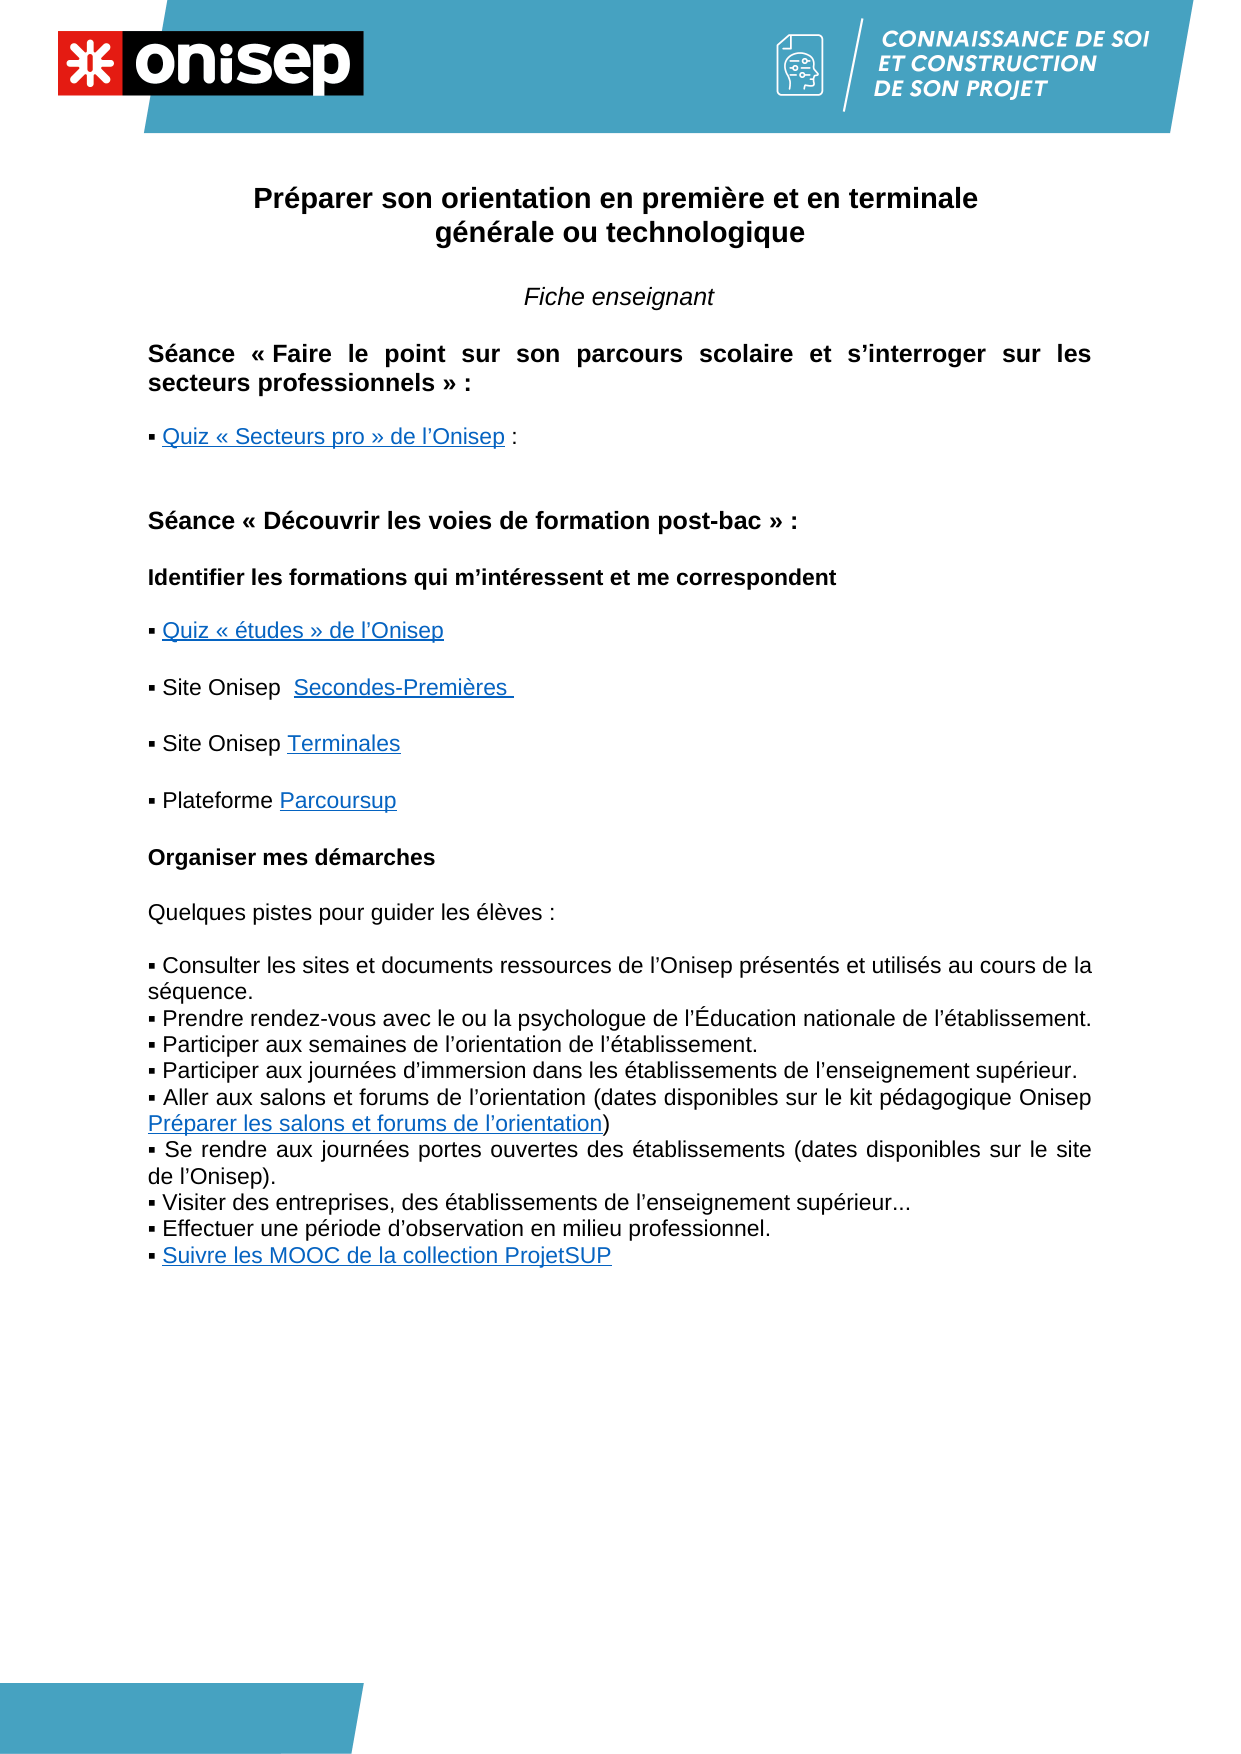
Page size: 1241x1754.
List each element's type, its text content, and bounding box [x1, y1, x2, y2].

text ▪ Consulter les sites et documents ressources de l’Onisep présentés et utilisés au cours de la séquence. [148, 952, 1093, 1004]
text ▪ Quiz « études » de l’Onisep [148, 617, 1093, 673]
text ▪ Site Onisep Terminales [148, 730, 1093, 787]
text ▪ Quiz « Secteurs pro » de l’Onisep : [148, 423, 1093, 480]
text Séance « Faire le point sur son parcours scolaire et s’interroger sur les secteurs professionnels » : [148, 339, 1093, 397]
text ▪ Plateforme Parcoursup [148, 787, 1093, 844]
text Identifier les formations qui m’intéressent et me correspondent [148, 564, 1093, 590]
text Quelques pistes pour guider les élèves : [148, 899, 1093, 926]
text Fiche enseignant [148, 282, 1093, 311]
text ▪ Effectuer une période d’observation en milieu professionnel. [148, 1215, 1093, 1242]
text ▪ Prendre rendez-vous avec le ou la psychologue de l’Éducation nationale de l’établissement. [148, 1004, 1093, 1031]
text ▪ Participer aux journées d’immersion dans les établissements de l’enseignement supérieur. [148, 1057, 1093, 1084]
text ▪ Se rendre aux journées portes ouvertes des établissements (dates disponibles sur le site de l’Onisep). [148, 1136, 1093, 1189]
text ▪ Participer aux semaines de l’orientation de l’établissement. [148, 1031, 1093, 1057]
text ▪ Aller aux salons et forums de l’orientation (dates disponibles sur le kit pédagogique Onisep Préparer les salons et forums de l’orientation) [148, 1084, 1093, 1136]
text ▪ Visiter des entreprises, des établissements de l’enseignement supérieur... [148, 1189, 1093, 1215]
text ▪ Site Onisep Secondes-Premières [148, 673, 1093, 730]
text Organiser mes démarches [148, 844, 1093, 870]
text Préparer son orientation en première et en terminale générale ou technologique [148, 148, 1093, 248]
picture [0, 0, 1241, 1754]
text ▪ Suivre les MOOC de la collection ProjetSUP [148, 1242, 1093, 1268]
text Séance « Découvrir les voies de formation post-bac » : [148, 506, 1093, 535]
